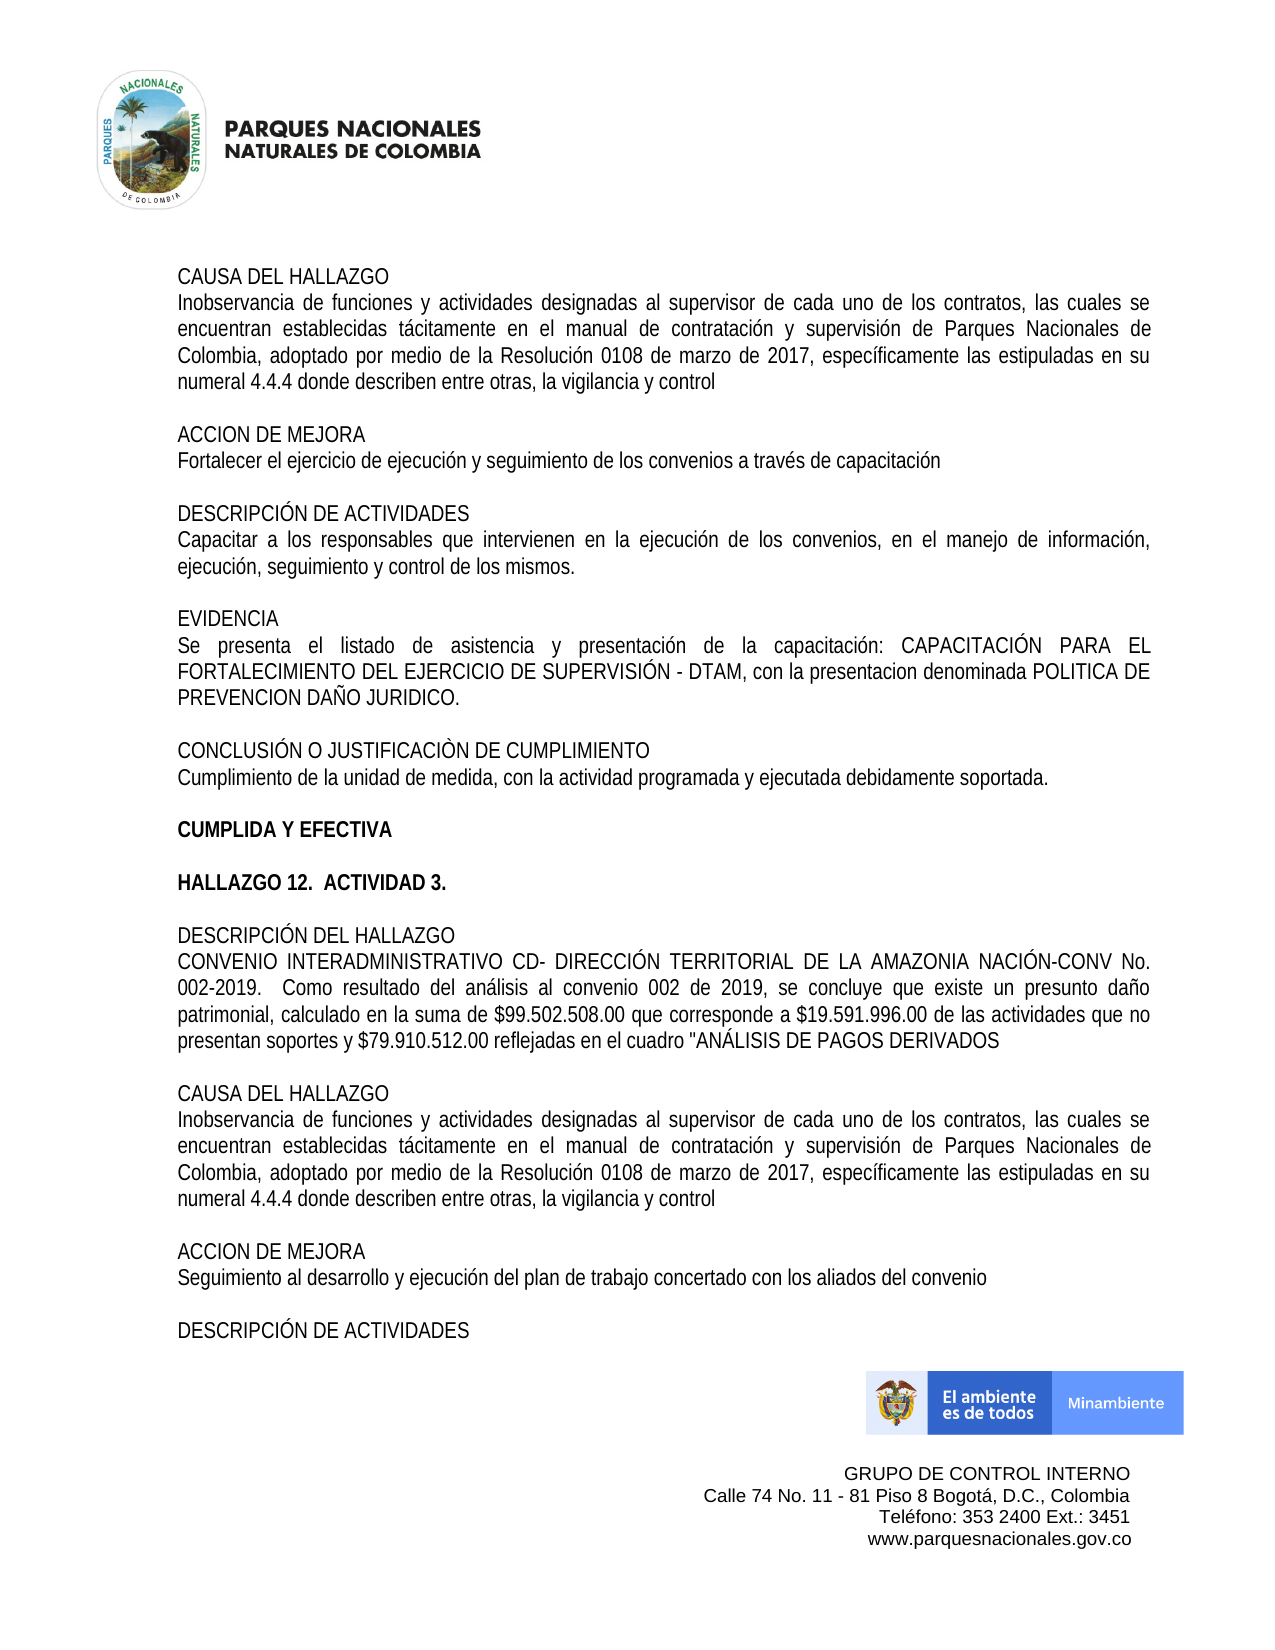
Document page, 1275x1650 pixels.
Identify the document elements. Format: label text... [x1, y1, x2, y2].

text CAUSA DEL HALLAZGO [177, 263, 1152, 289]
text DESCRIPCIÓN DE ACTIVIDADES [177, 1317, 1152, 1343]
text EVIDENCIA [177, 605, 1152, 632]
text HALLAZGO 12. ACTIVIDAD 3. [177, 869, 1152, 895]
text Inobservancia de funciones y actividades designadas al supervisor de cada uno de los contratos, las cuales se encuentran establecidas tácitamente en el manual de contratación y supervisión de Parques Nacionales de Colombia, adoptado por medio de la Resolución 0108 de marzo de 2017, específicamente las estipuladas en su numeral 4.4.4 donde describen entre otras, la vigilancia y control [177, 1106, 1152, 1211]
text Fortalecer el ejercicio de ejecución y seguimiento de los convenios a través de capacitación [177, 447, 1152, 473]
picture [865, 1371, 1184, 1435]
text Seguimiento al desarrollo y ejecución del plan de trabajo concertado con los aliados del convenio [177, 1264, 1152, 1291]
text DESCRIPCIÓN DE ACTIVIDADES [177, 500, 1152, 526]
picture [83, 56, 489, 219]
text CAUSA DEL HALLAZGO [177, 1080, 1152, 1106]
text DESCRIPCIÓN DEL HALLAZGO [177, 922, 1152, 948]
text Cumplimiento de la unidad de medida, con la actividad programada y ejecutada debidamente soportada. [177, 763, 1152, 790]
text CUMPLIDA Y EFECTIVA [177, 816, 1152, 842]
text CONCLUSIÓN O JUSTIFICACIÒN DE CUMPLIMIENTO [177, 737, 1152, 763]
text ACCION DE MEJORA [177, 421, 1152, 447]
text Se presenta el listado de asistencia y presentación de la capacitación: CAPACITACIÓN PARA EL FORTALECIMIENTO DEL EJERCICIO DE SUPERVISIÓN - DTAM, con la presentacion denominada POLITICA DE PREVENCION DAÑO JURIDICO. [177, 632, 1152, 711]
text Capacitar a los responsables que intervienen en la ejecución de los convenios, en el manejo de información, ejecución, seguimiento y control de los mismos. [177, 526, 1152, 579]
text CONVENIO INTERADMINISTRATIVO CD- DIRECCIÓN TERRITORIAL DE LA AMAZONIA NACIÓN-CONV No. 002-2019. Como resultado del análisis al convenio 002 de 2019, se concluye que existe un presunto daño patrimonial, calculado en la suma de $99.502.508.00 que corresponde a $19.591.996.00 de las actividades que no presentan soportes y $79.910.512.00 reflejadas en el cuadro "ANÁLISIS DE PAGOS DERIVADOS [177, 948, 1152, 1053]
text ACCION DE MEJORA [177, 1238, 1152, 1264]
text Inobservancia de funciones y actividades designadas al supervisor de cada uno de los contratos, las cuales se encuentran establecidas tácitamente en el manual de contratación y supervisión de Parques Nacionales de Colombia, adoptado por medio de la Resolución 0108 de marzo de 2017, específicamente las estipuladas en su numeral 4.4.4 donde describen entre otras, la vigilancia y control [177, 289, 1152, 394]
